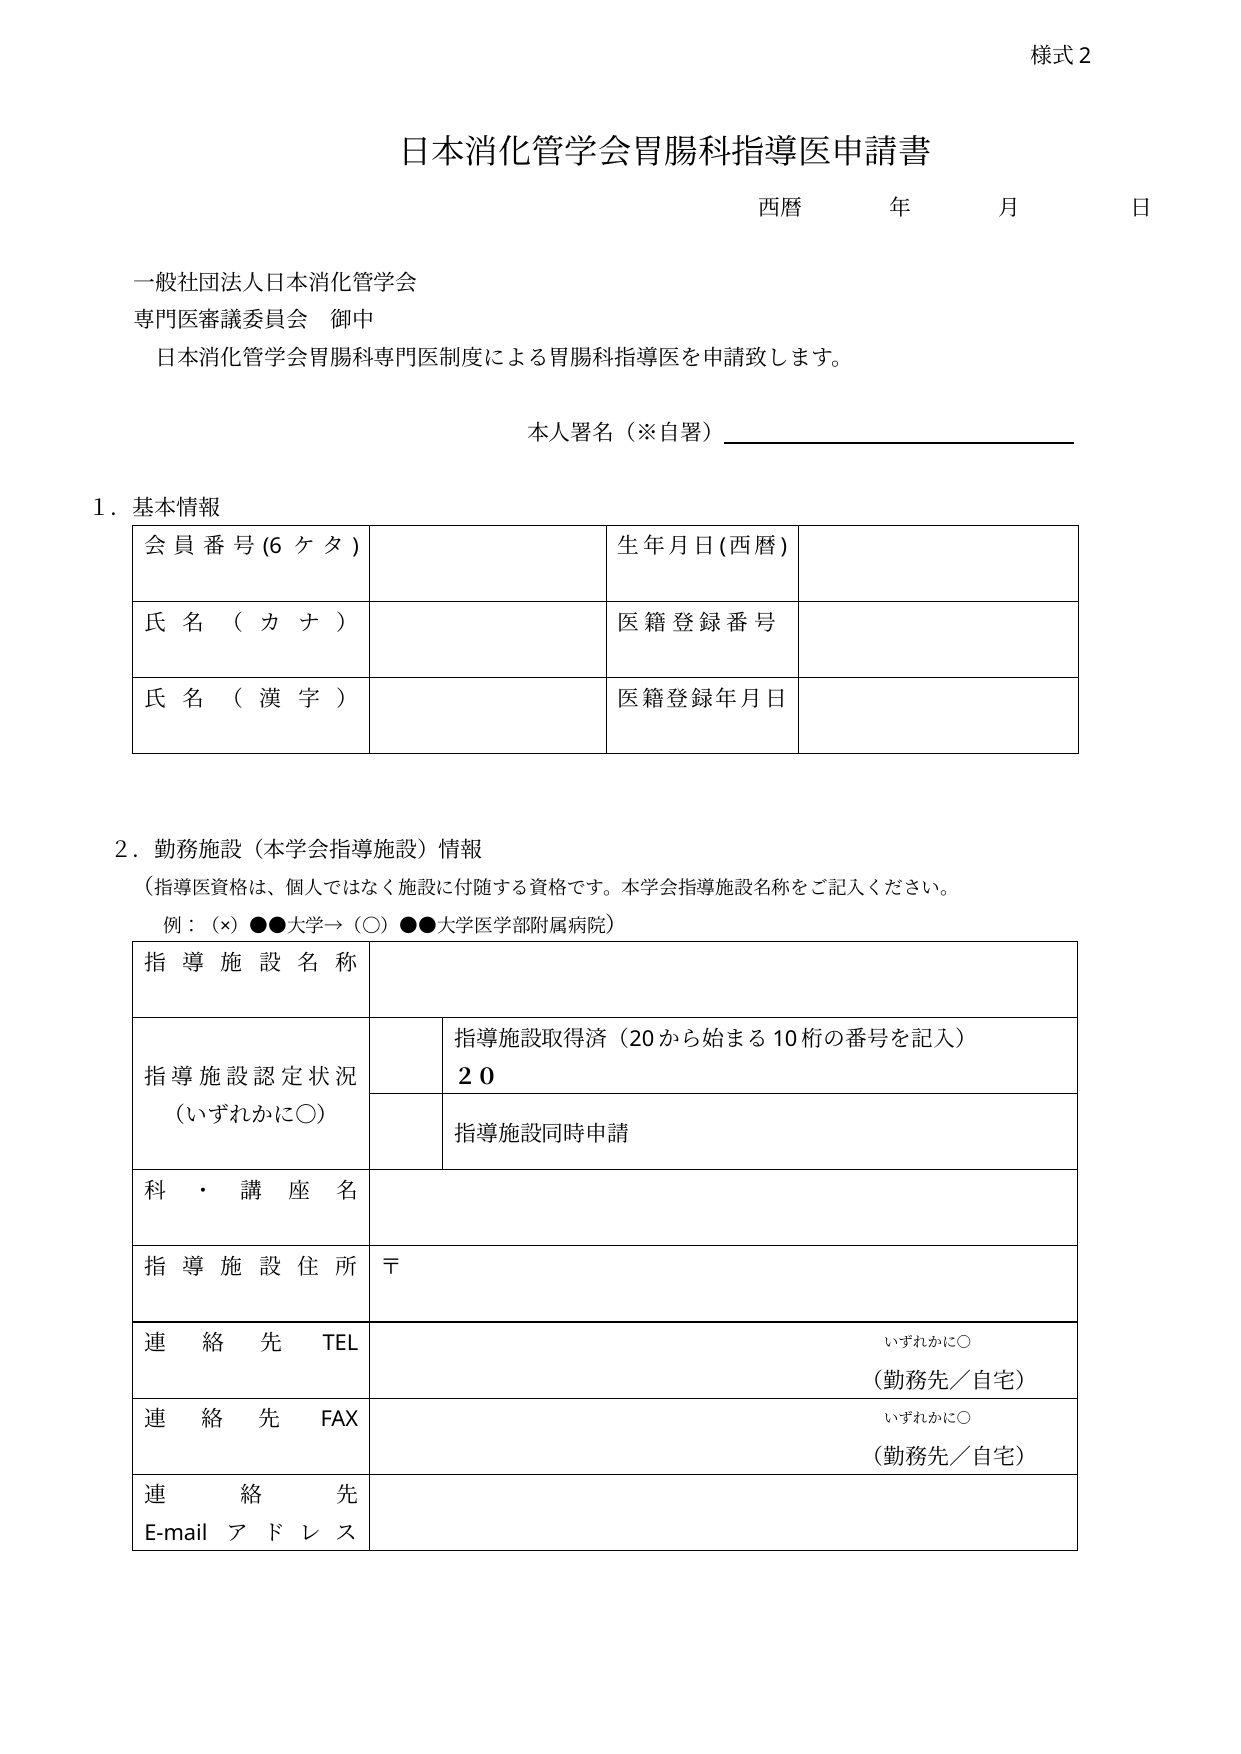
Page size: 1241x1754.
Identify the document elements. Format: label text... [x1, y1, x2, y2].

table_cell 氏名（漢字） [133, 678, 369, 753]
table_header [370, 942, 1077, 1017]
table_cell 指導施設認定状況 （いずれかに○） [133, 1018, 369, 1169]
table_header 会員番号(6ケタ) [133, 526, 369, 601]
table_cell 氏名（カナ） [133, 602, 369, 677]
table_cell 連絡先TEL [133, 1323, 369, 1397]
text 日本消化管学会胃腸科専門医制度による胃腸科指導医を申請致します。 [133, 337, 1152, 374]
text 一般社団法人日本消化管学会 [133, 262, 1152, 299]
table_cell [370, 1018, 442, 1093]
table_cell 指導施設取得済（20から始まる10桁の番号を記入） ２０ [443, 1018, 1077, 1093]
text 専門医審議委員会 御中 [133, 299, 1152, 337]
text （指導医資格は、個人ではなく施設に付随する資格です。本学会指導施設名称をご記入ください。 [89, 866, 1152, 904]
table_header 指導施設名称 [133, 942, 369, 1017]
table_cell 連絡先FAX [133, 1399, 369, 1473]
text 日本消化管学会胃腸科指導医申請書 [177, 112, 1152, 187]
table_cell [370, 1094, 442, 1169]
table_cell いずれかに○ （勤務先／自宅） [370, 1399, 1077, 1473]
table_cell 指導施設同時申請 [443, 1094, 1077, 1169]
table_cell 科・講座名 [133, 1170, 369, 1245]
text 西暦 年 月 日 [177, 187, 1152, 224]
table_header [799, 526, 1078, 601]
text ２．勤務施設（本学会指導施設）情報 [89, 829, 1152, 866]
table_cell [370, 1475, 1077, 1549]
table_cell 連絡先 E-mailアドレス [133, 1475, 369, 1549]
table_cell [370, 678, 606, 753]
table_header [370, 526, 606, 601]
table_cell 〒 [370, 1246, 1077, 1321]
text 本人署名（※自署） [133, 412, 1152, 449]
table_cell [799, 678, 1078, 753]
table_cell 指導施設住所 [133, 1246, 369, 1321]
text 例：（×）●●大学→（○）●●大学医学部附属病院） [89, 904, 1152, 941]
table_cell [370, 1170, 1077, 1245]
table_header 生年月日(西暦) [607, 526, 798, 601]
text １．基本情報 [89, 487, 1152, 524]
table_cell いずれかに○ （勤務先／自宅） [370, 1323, 1077, 1397]
table_cell [799, 602, 1078, 677]
table_cell 医籍登録年月日 [607, 678, 798, 753]
table_cell 医籍登録番号 [607, 602, 798, 677]
table_cell [370, 602, 606, 677]
